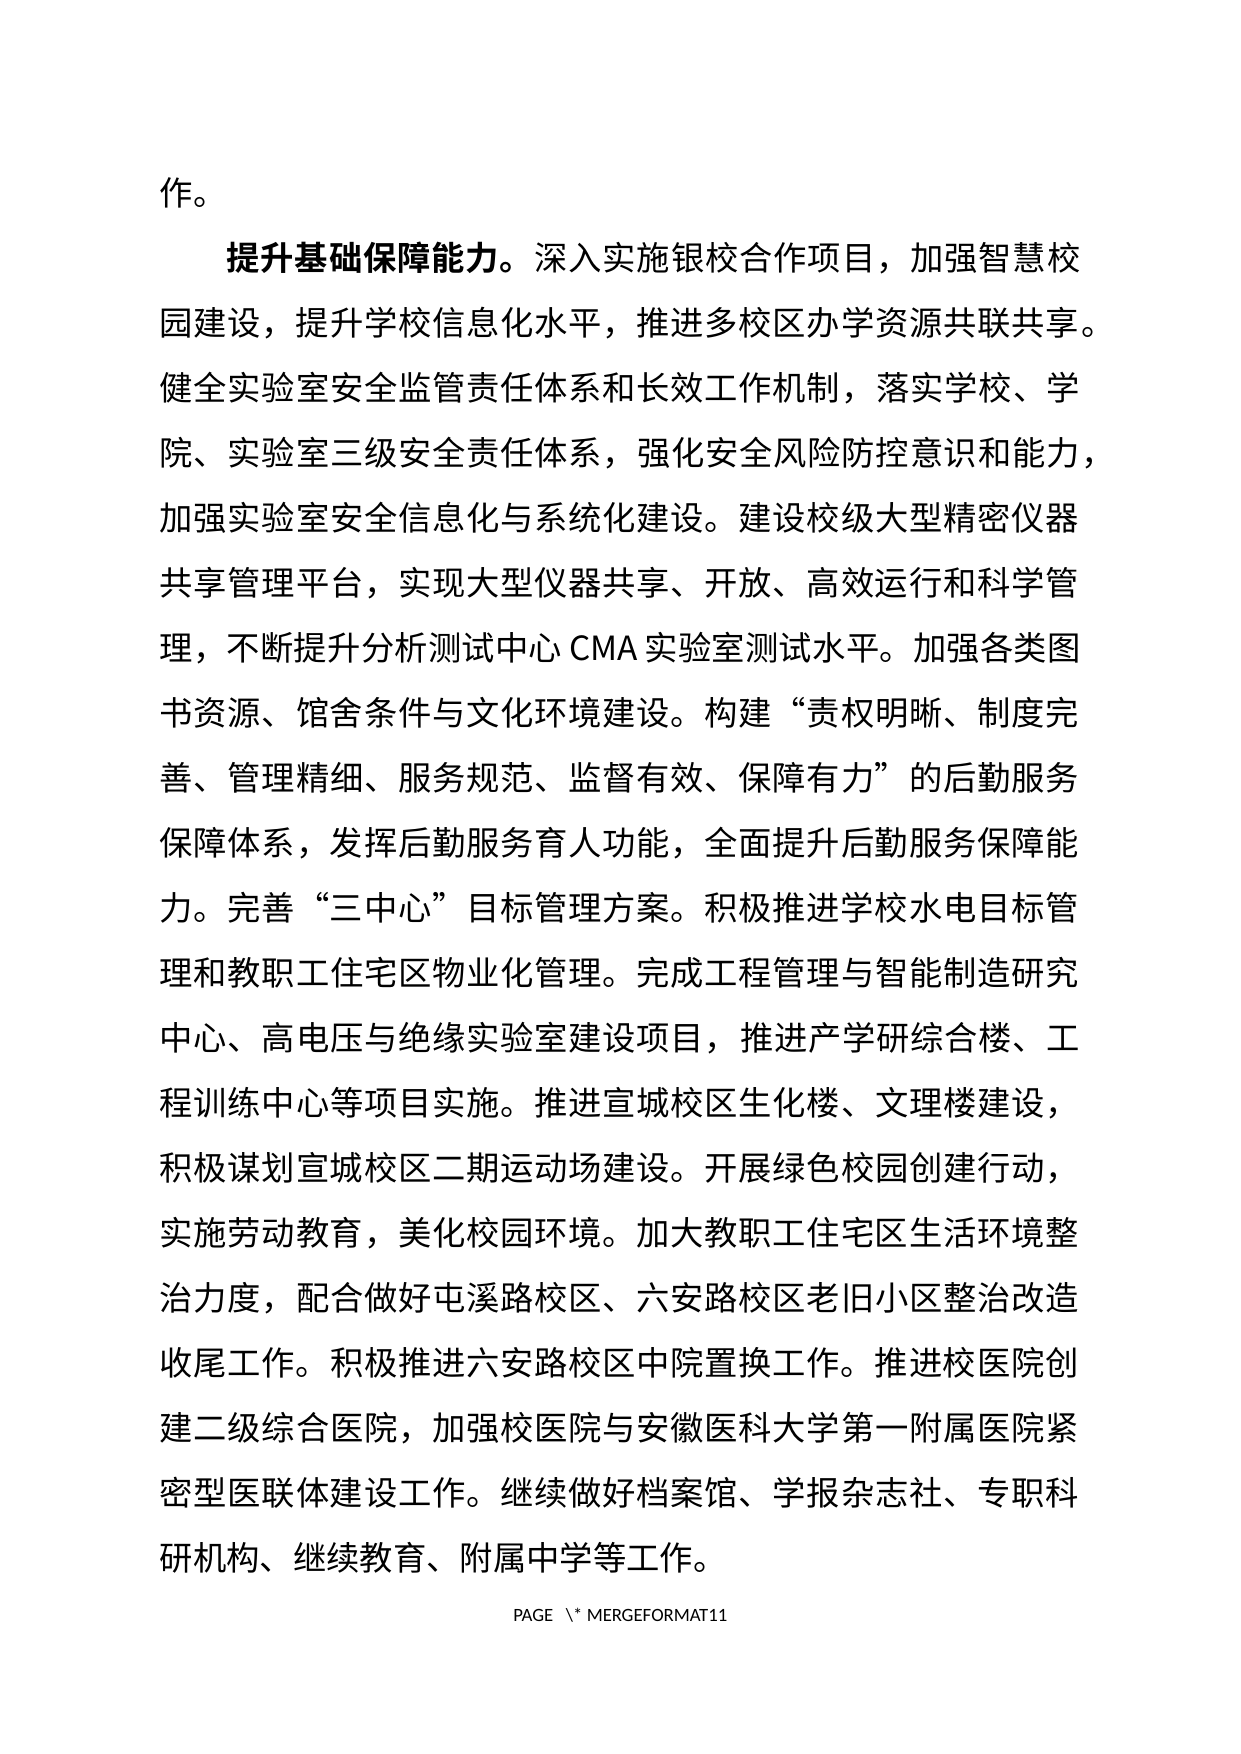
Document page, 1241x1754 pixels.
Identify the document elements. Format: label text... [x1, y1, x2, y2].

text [159, 158, 1081, 223]
text 提升基础保障能力。深入实施银校合作项目，加强智慧校园建设，提升学校信息化水平，推进多校区办学资源共联共享。健全实验室安全监管责任体系和长效工作机制，落实学校、学院、实验室三级安全责任体系，强化安全风险防控意识和能力，加强实验室安全信息化与系统化建设。建设校级大型精密仪器共享管理平台，实现大型仪器共享、开放、高效运行和科学管理，不断提升分析测试中心CMA实验室测试水平。加强各类图书资源、馆舍条件与文化环境建设。构建“责权明晰、制度完善、管理精细、服务规范、监督有效、保障有力”的后勤服务保障体系，发挥后勤服务育人功能，全面提升后勤服务保障能力。完善“三中心”目标管理方案。积极推进学校水电目标管理和教职工住宅区物业化管理。完成工程管理与智能制造研究中心、高电压与绝缘实验室建设项目，推进产学研综合楼、工程训练中心等项目实施。推进宣城校区生化楼、文理楼建设，积极谋划宣城校区二期运动场建设。开展绿色校园创建行动，实施劳动教育，美化校园环境。加大教职工住宅区生活环境整治力度，配合做好屯溪路校区、六安路校区老旧小区整治改造收尾工作。积极推进六安路校区中院置换工作。推进校医院创建二级综合医院，加强校医院与安徽医科大学第一附属医院紧密型医联体建设工作。继续做好档案馆、学报杂志社、专职科研机构、继续教育、附属中学等工作。 [159, 223, 1081, 1588]
